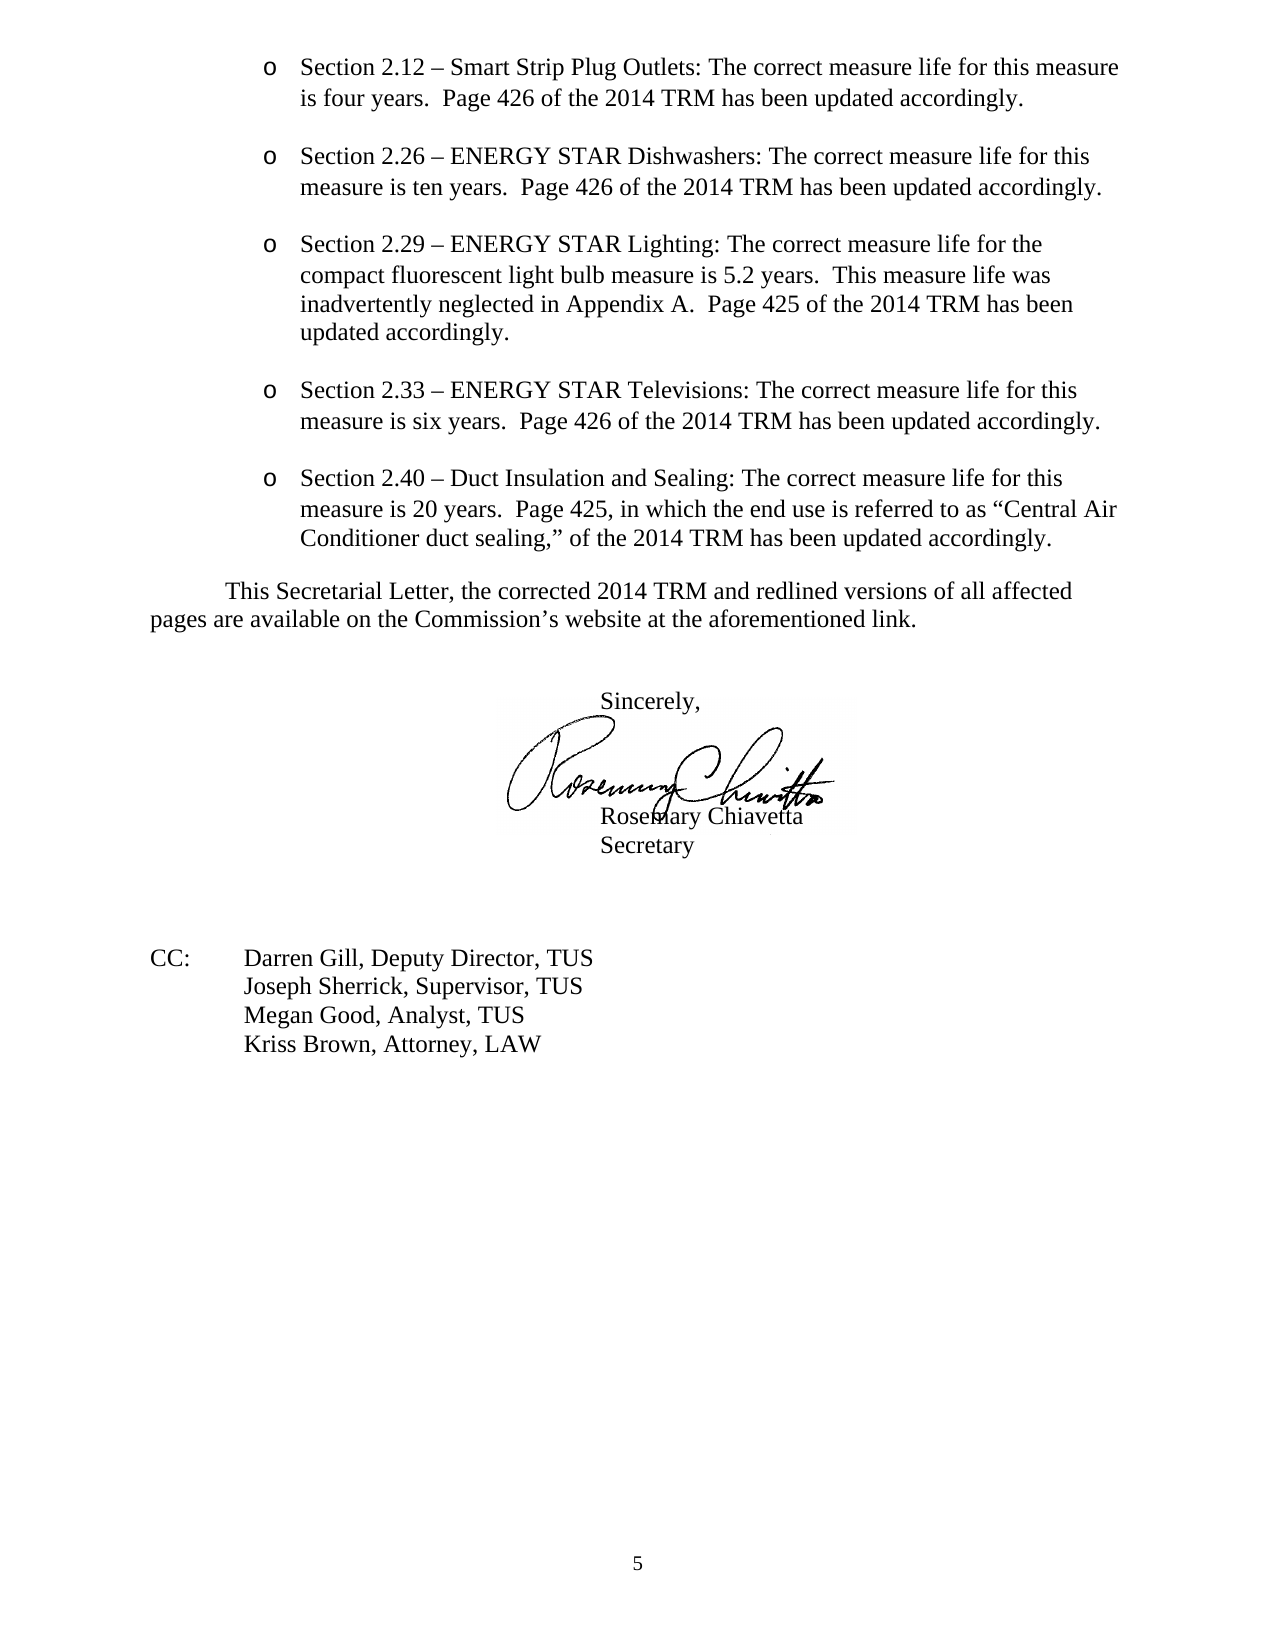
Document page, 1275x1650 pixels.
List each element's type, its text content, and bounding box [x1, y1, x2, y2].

subtitle Kriss Brown, Attorney, LAW [150, 1029, 1125, 1058]
list Section 2.33 – ENERGY STAR Televisions: The correct measure life for this measure is six years. Page 426 of the 2014 TRM has been updated accordingly. [262, 375, 1125, 434]
text This Secretarial Letter, the corrected 2014 TRM and redlined versions of all affected pages are available on the Commission’s website at the aforementioned link. [150, 576, 1125, 633]
subtitle Joseph Sherrick, Supervisor, TUS [150, 971, 1125, 1000]
subtitle Megan Good, Analyst, TUS [150, 1000, 1125, 1029]
picture [495, 697, 857, 801]
list Section 2.12 – Smart Strip Plug Outlets: The correct measure life for this measure is four years. Page 426 of the 2014 TRM has been updated accordingly. [262, 52, 1125, 112]
text Rosemary Chiavetta [450, 801, 1125, 830]
list Section 2.29 – ENERGY STAR Lighting: The correct measure life for the compact fluorescent light bulb measure is 5.2 years. This measure life was inadvertently neglected in Appendix A. Page 425 of the 2014 TRM has been updated accordingly. [262, 229, 1125, 346]
text Secretary [150, 830, 1125, 858]
subtitle CC: Darren Gill, Deputy Director, TUS [150, 943, 1125, 971]
list Section 2.40 – Duct Insulation and Sealing: The correct measure life for this measure is 20 years. Page 425, in which the end use is referred to as “Central Air Conditioner duct sealing,” of the 2014 TRM has been updated accordingly. [262, 463, 1125, 552]
list Section 2.26 – ENERGY STAR Dishwashers: The correct measure life for this measure is ten years. Page 426 of the 2014 TRM has been updated accordingly. [262, 141, 1125, 200]
text Sincerely, [525, 686, 1125, 715]
